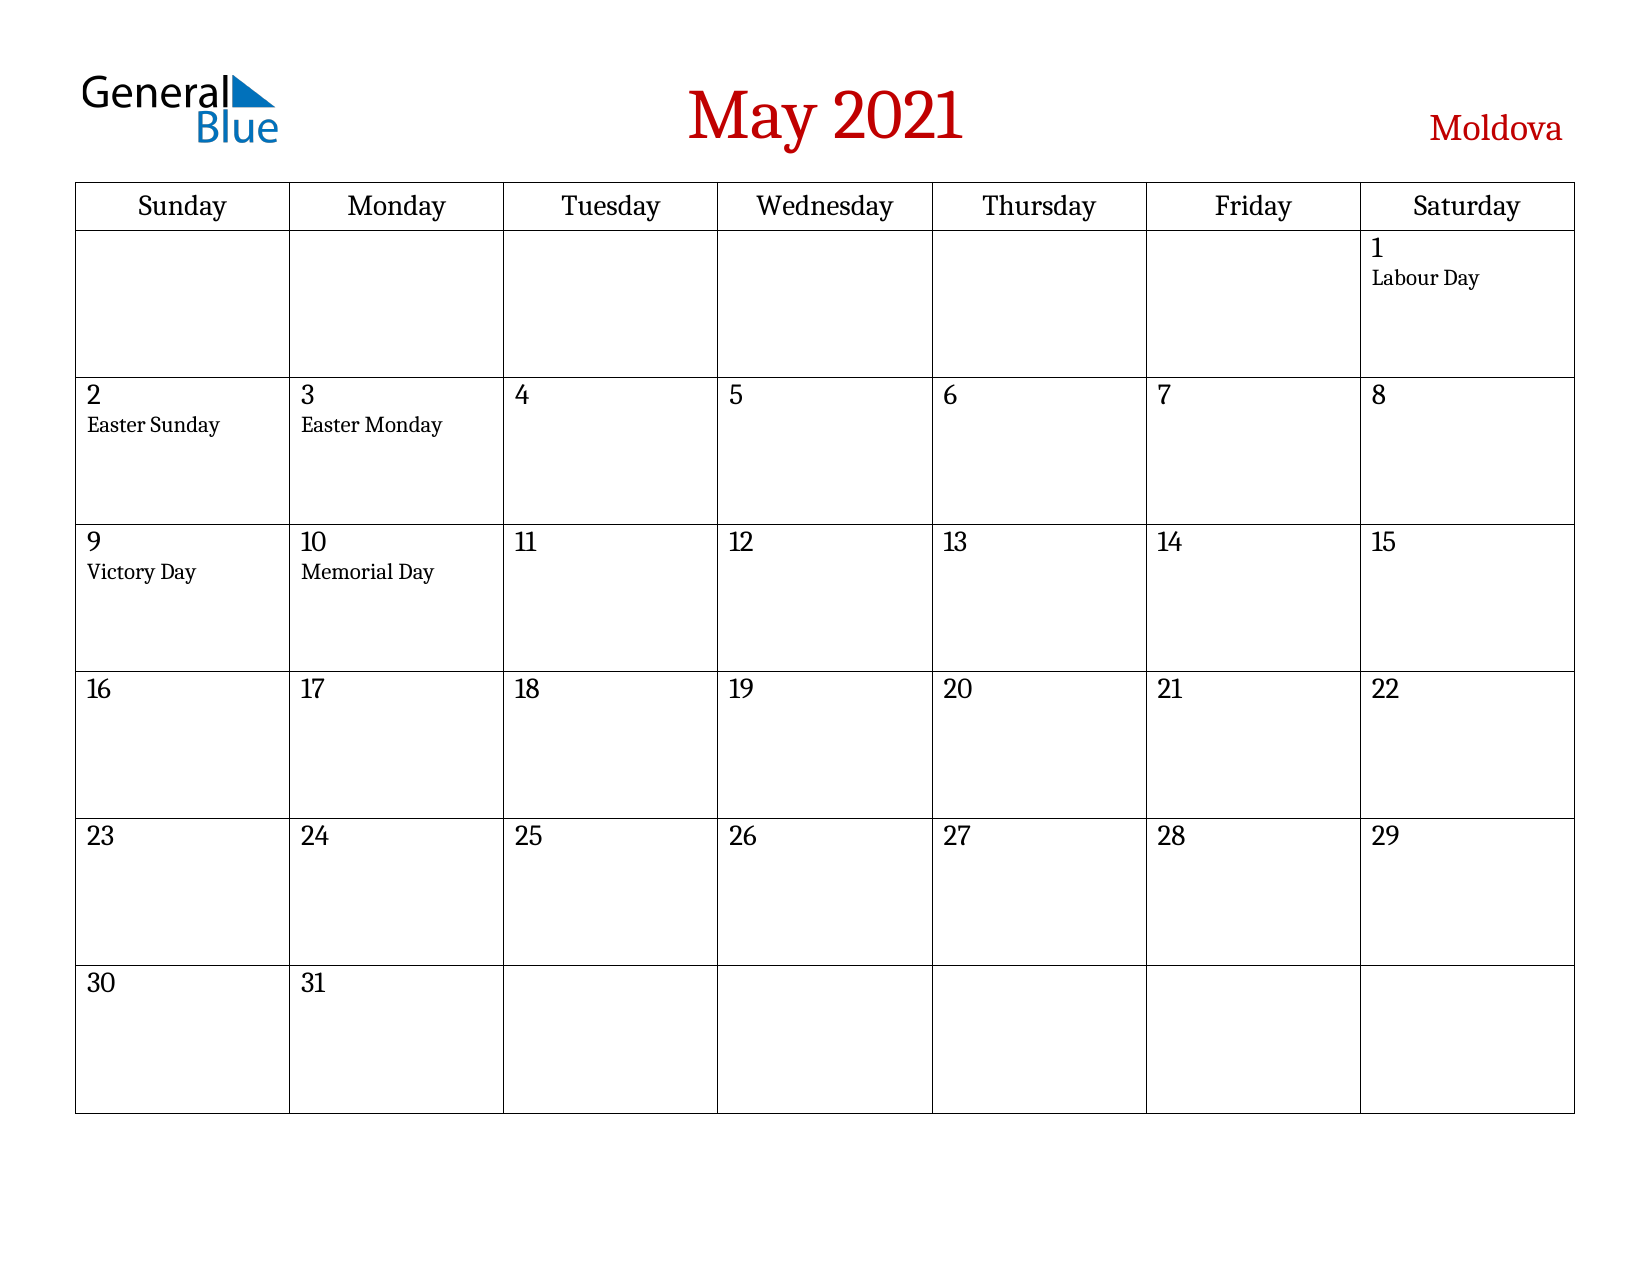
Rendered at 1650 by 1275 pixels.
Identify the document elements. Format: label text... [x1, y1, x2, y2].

table_cell [933, 1000, 1146, 1112]
table_cell 14 [1147, 525, 1360, 559]
table_cell 4 [504, 378, 717, 412]
table_cell 26 [718, 819, 932, 853]
table_cell [718, 265, 932, 377]
table_cell 29 [1361, 819, 1574, 853]
table_cell [290, 231, 503, 264]
table_cell [1361, 853, 1574, 965]
table_cell [76, 706, 289, 818]
table_cell 10 [290, 525, 503, 559]
table_cell Victory Day [76, 559, 289, 671]
table_cell [1147, 265, 1360, 377]
table_cell 17 [290, 672, 503, 706]
table_cell Easter Monday [290, 412, 503, 524]
table_cell 20 [933, 672, 1146, 706]
table_cell [504, 1000, 717, 1112]
table_cell 2 [76, 378, 289, 412]
table_cell 30 [76, 966, 289, 1000]
table_cell Sunday [76, 183, 289, 230]
table_cell 27 [933, 819, 1146, 853]
table_cell [1147, 559, 1360, 671]
table_cell Saturday [1361, 183, 1574, 230]
table_cell [76, 1000, 289, 1112]
table_cell [1147, 1000, 1360, 1112]
table_cell [718, 412, 932, 524]
table_cell [76, 853, 289, 965]
table_cell 5 [718, 378, 932, 412]
table_cell [933, 231, 1146, 264]
table_cell [1361, 966, 1574, 1000]
table_cell [504, 966, 717, 1000]
table_cell [290, 265, 503, 377]
table_cell Thursday [933, 183, 1146, 230]
table_cell Tuesday [504, 183, 717, 230]
table_cell 12 [718, 525, 932, 559]
table_cell [1361, 706, 1574, 818]
table_cell [1361, 559, 1574, 671]
table_cell [504, 265, 717, 377]
table_cell 19 [718, 672, 932, 706]
table_cell 25 [504, 819, 717, 853]
table_cell [504, 853, 717, 965]
table_cell [290, 853, 503, 965]
table_cell [1147, 412, 1360, 524]
table_cell [718, 966, 932, 1000]
table_cell [933, 412, 1146, 524]
table_cell [933, 853, 1146, 965]
table_cell 8 [1361, 378, 1574, 412]
table_cell Friday [1147, 183, 1360, 230]
table_cell 3 [290, 378, 503, 412]
table_header May 2021 [504, 75, 1146, 182]
table_cell [290, 1000, 503, 1112]
table_cell 1 [1361, 231, 1574, 264]
table_cell Memorial Day [290, 559, 503, 671]
table_cell [718, 853, 932, 965]
table_cell [504, 559, 717, 671]
table_cell [718, 231, 932, 264]
table_cell 7 [1147, 378, 1360, 412]
table_cell Labour Day [1361, 265, 1574, 377]
table_cell [76, 231, 289, 264]
table_cell 15 [1361, 525, 1574, 559]
picture [82, 75, 278, 143]
table_cell [290, 706, 503, 818]
table_cell 31 [290, 966, 503, 1000]
table_cell 23 [76, 819, 289, 853]
table_cell Wednesday [718, 183, 932, 230]
table_cell [718, 706, 932, 818]
table_cell [1147, 853, 1360, 965]
table_cell 11 [504, 525, 717, 559]
table_cell 21 [1147, 672, 1360, 706]
table_cell [1147, 966, 1360, 1000]
table_cell Monday [290, 183, 503, 230]
table_cell [1361, 1000, 1574, 1112]
table_cell 22 [1361, 672, 1574, 706]
table_cell [718, 1000, 932, 1112]
table_cell 24 [290, 819, 503, 853]
table_cell [718, 559, 932, 671]
table_cell [933, 559, 1146, 671]
table_cell [1147, 231, 1360, 264]
table_cell [504, 231, 717, 264]
table_cell Easter Sunday [76, 412, 289, 524]
table_cell [504, 412, 717, 524]
table_cell 9 [76, 525, 289, 559]
table_cell [76, 265, 289, 377]
table_header [76, 75, 503, 182]
table_cell [1361, 412, 1574, 524]
table_cell [504, 706, 717, 818]
table_cell 6 [933, 378, 1146, 412]
table_cell 16 [76, 672, 289, 706]
table_header Moldova [1146, 75, 1574, 182]
table_cell [933, 966, 1146, 1000]
table_cell [933, 265, 1146, 377]
table_cell 18 [504, 672, 717, 706]
table_cell 28 [1147, 819, 1360, 853]
table_cell [1147, 706, 1360, 818]
table_cell [933, 706, 1146, 818]
table_cell 13 [933, 525, 1146, 559]
